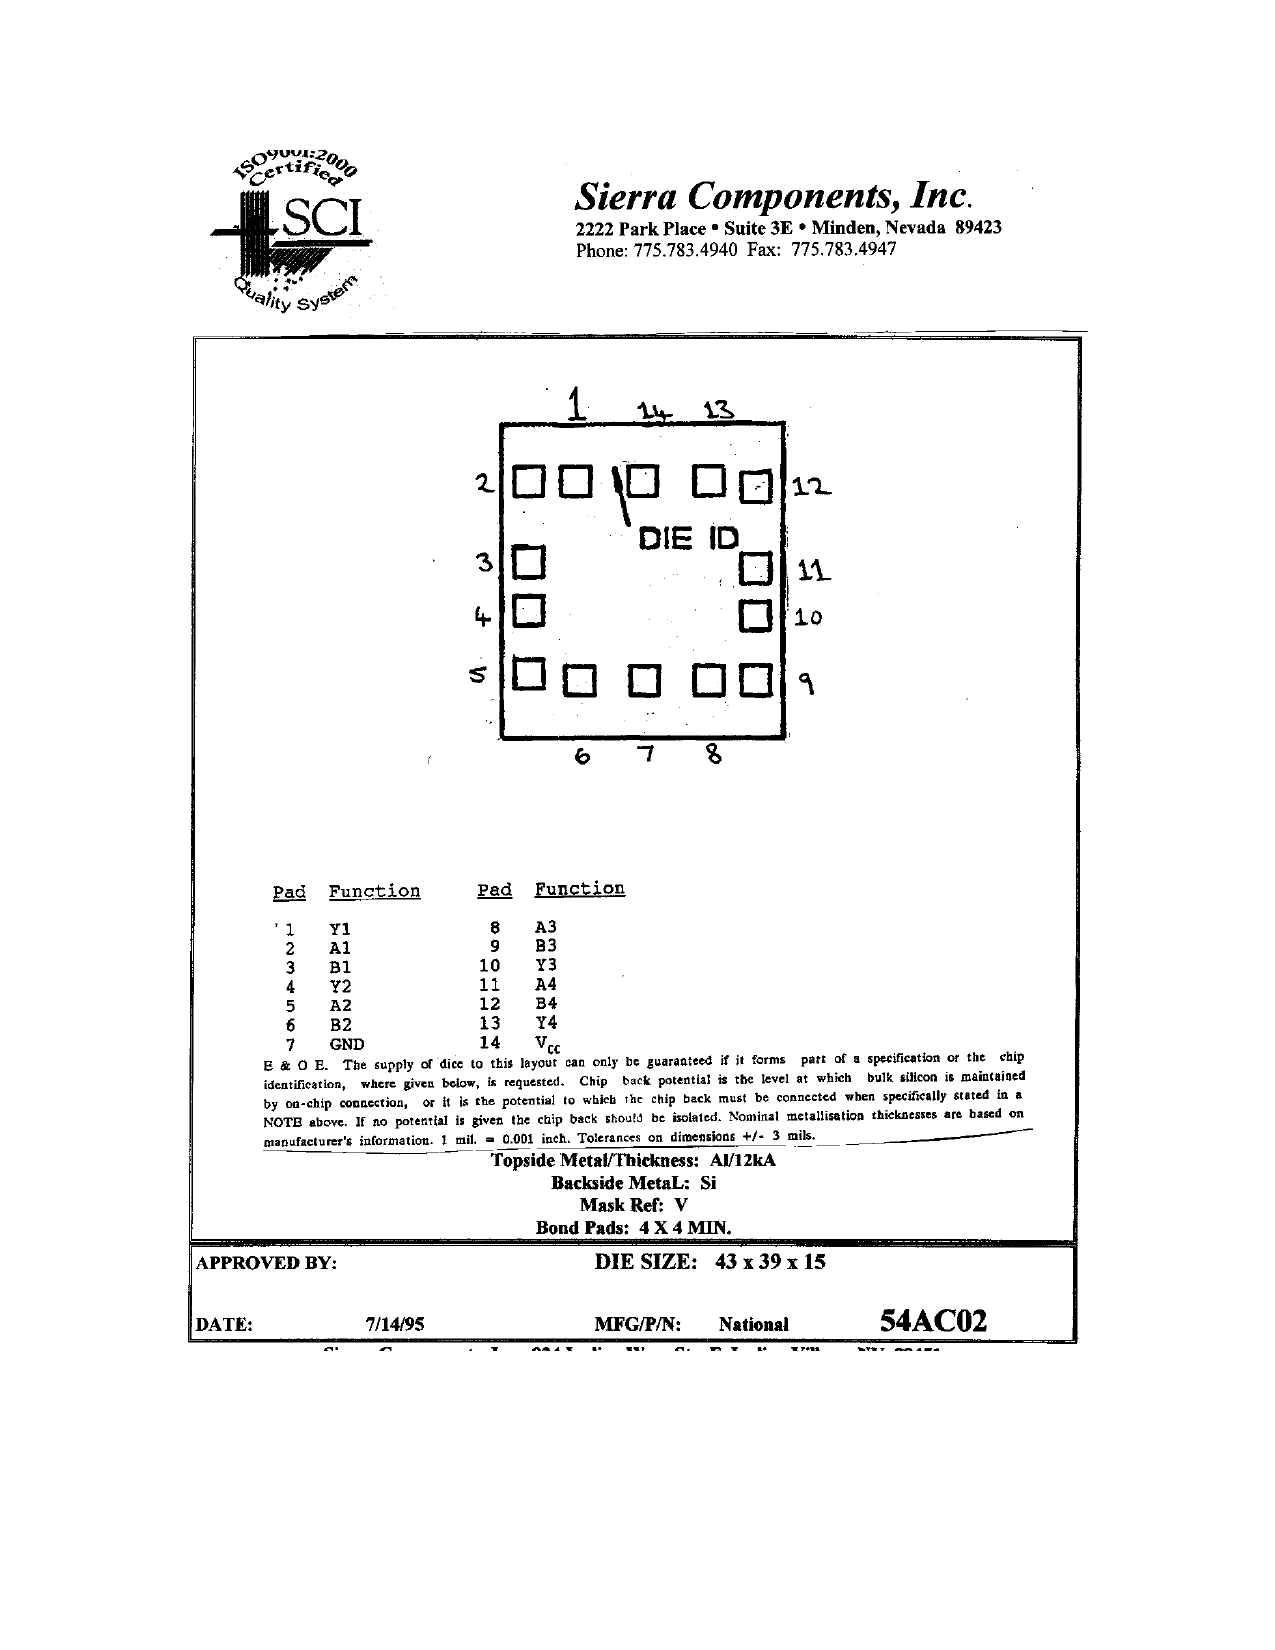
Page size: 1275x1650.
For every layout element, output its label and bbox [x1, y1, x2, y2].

picture [187, 150, 1088, 1351]
